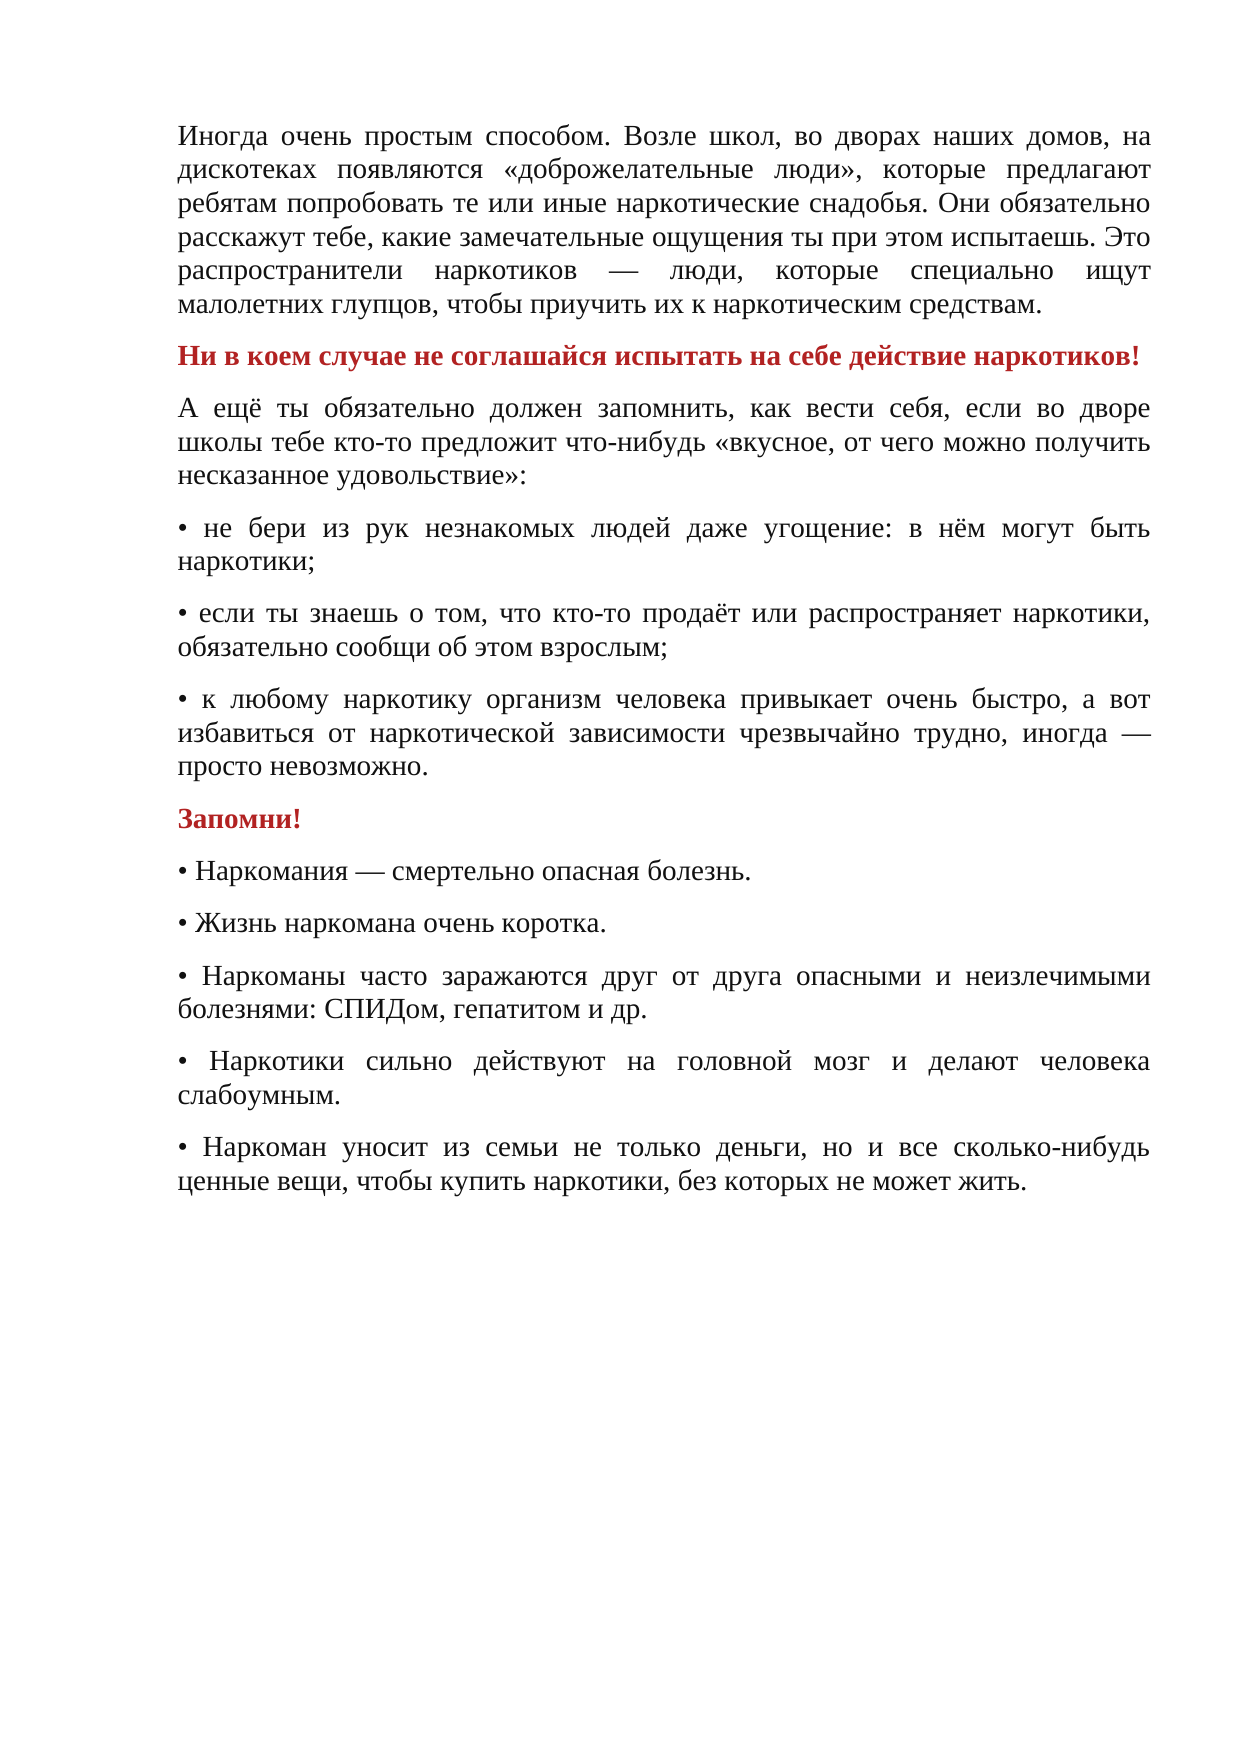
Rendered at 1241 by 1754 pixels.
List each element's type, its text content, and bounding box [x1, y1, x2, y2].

text • Наркотики сильно действуют на головной мозг и делают человека слабоумным. [177, 1043, 1152, 1111]
text Запомни! [177, 801, 1152, 834]
text • Наркомания — смертельно опасная болезнь. [177, 853, 1152, 887]
text • Жизнь наркомана очень коротка. [177, 905, 1152, 939]
text • если ты знаешь о том, что кто-то продаёт или распространяет наркотики, обязательно сообщи об этом взрослым; [177, 596, 1152, 663]
text Иногда очень простым способом. Возле школ, во дворах наших домов, на дискотеках появляются «доброжелательные люди», которые предлагают ребятам попробовать те или иные наркотические снадобья. Они обязательно расскажут тебе, какие замечательные ощущения ты при этом испытаешь. Это распространители наркотиков — люди, которые специально ищут малолетних глупцов, чтобы приучить их к наркотическим средствам. [177, 118, 1152, 319]
text Ни в коем случае не соглашайся испытать на себе действие наркотиков! [177, 338, 1152, 372]
text • к любому наркотику организм человека привыкает очень быстро, а вот избавиться от наркотической зависимости чрезвычайно трудно, иногда — просто невозможно. [177, 681, 1152, 782]
text • Наркоманы часто заражаются друг от друга опасными и неизлечимыми болезнями: СПИДом, гепатитом и др. [177, 958, 1152, 1025]
text • Наркоман уносит из семьи не только деньги, но и все сколько-нибудь ценные вещи, чтобы купить наркотики, без которых не может жить. [177, 1129, 1152, 1196]
text • не бери из рук незнакомых людей даже угощение: в нём могут быть наркотики; [177, 510, 1152, 577]
text А ещё ты обязательно должен запомнить, как вести себя, если во дворе школы тебе кто-то предложит что-нибудь «вкусное, от чего можно получить несказанное удовольствие»: [177, 390, 1152, 491]
